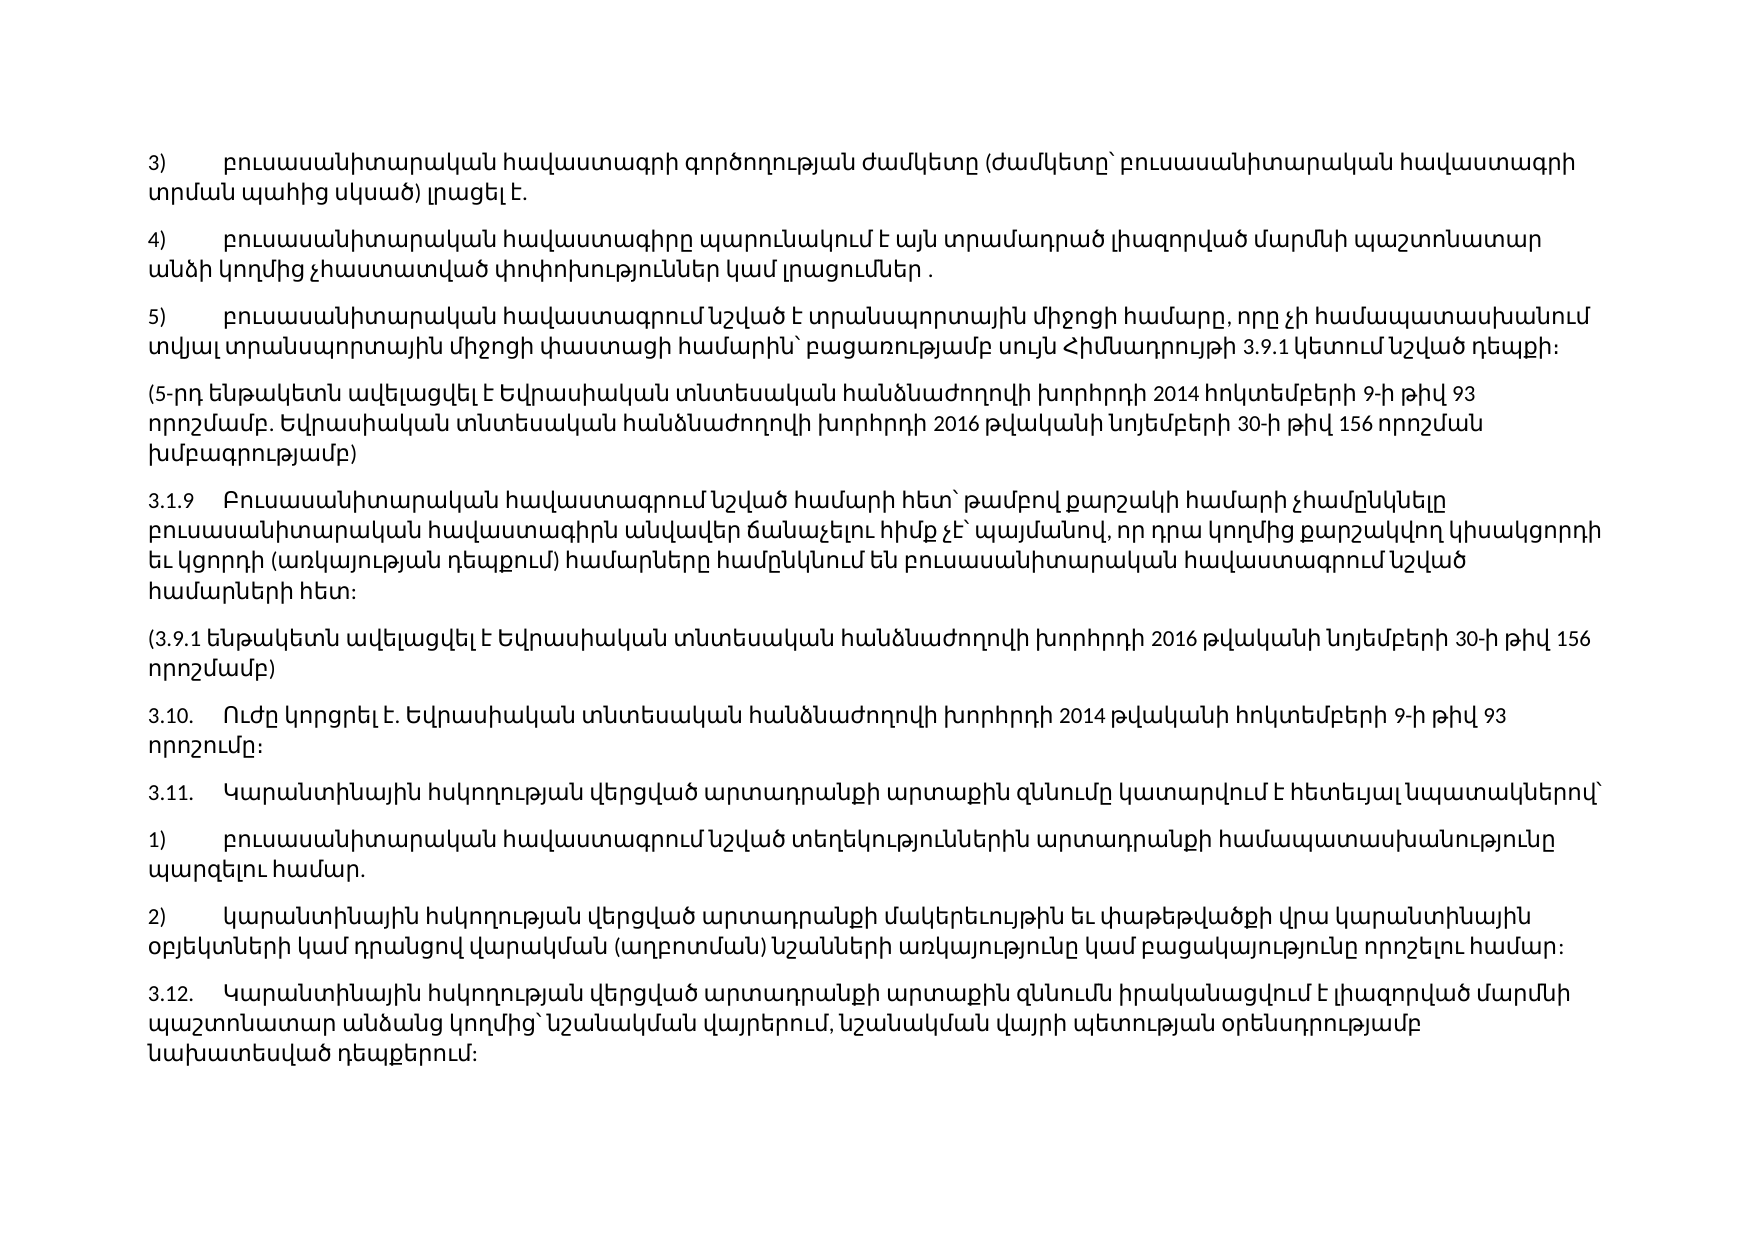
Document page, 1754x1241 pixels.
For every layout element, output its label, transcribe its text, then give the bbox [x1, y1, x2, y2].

text 3.12. Կարանտինային հսկողության վերցված արտադրանքի արտաքին զննումն իրականացվում է լիազորված մարմնի պաշտոնատար անձանց կողմից՝ նշանակման վայրերում, նշանակման վայրի պետության օրենսդրությամբ նախատեսված դեպքերում: [148, 979, 1606, 1067]
text (5-րդ ենթակետն ավելացվել է Եվրասիական տնտեսական հանձնաժողովի խորհրդի 2014 հոկտեմբերի 9-ի թիվ 93 որոշմամբ. Եվրասիական տնտեսական հանձնաժողովի խորհրդի 2016 թվականի նոյեմբերի 30-ի թիվ 156 որոշման խմբագրությամբ) [148, 379, 1606, 467]
text 5) բուսասանիտարական հավաստագրում նշված է տրանսպորտային միջոցի համարը, որը չի համապատասխանում տվյալ տրանսպորտային միջոցի փաստացի համարին՝ բացառությամբ սույն Հիմնադրույթի 3.9.1 կետում նշված դեպքի։ [148, 302, 1606, 360]
text 3.1.9 Բուսասանիտարական հավաստագրում նշված համարի հետ՝ թամբով քարշակի համարի չհամընկնելը բուսասանիտարական հավաստագիրն անվավեր ճանաչելու հիմք չէ՝ պայմանով, որ դրա կողմից քարշակվող կիսակցորդի եւ կցորդի (առկայության դեպքում) համարները համընկնում են բուսասանիտարական հավաստագրում նշված համարների հետ: [148, 486, 1606, 605]
text 3.11. Կարանտինային հսկողության վերցված արտադրանքի արտաքին զննումը կատարվում է հետեւյալ նպատակներով՝ [148, 778, 1606, 806]
text (3.9.1 ենթակետն ավելացվել է Եվրասիական տնտեսական հանձնաժողովի խորհրդի 2016 թվականի նոյեմբերի 30-ի թիվ 156 որոշմամբ) [148, 624, 1606, 682]
text 3) բուսասանիտարական հավաստագրի գործողության ժամկետը (ժամկետը՝ բուսասանիտարական հավաստագրի տրման պահից սկսած) լրացել է. [148, 148, 1606, 206]
text 2) կարանտինային հսկողության վերցված արտադրանքի մակերեւույթին եւ փաթեթվածքի վրա կարանտինային օբյեկտների կամ դրանցով վարակման (աղբոտման) նշանների առկայությունը կամ բացակայությունը որոշելու համար: [148, 902, 1606, 960]
text 4) բուսասանիտարական հավաստագիրը պարունակում է այն տրամադրած լիազորված մարմնի պաշտոնատար անձի կողմից չհաստատված փոփոխություններ կամ լրացումներ . [148, 225, 1606, 283]
text 1) բուսասանիտարական հավաստագրում նշված տեղեկություններին արտադրանքի համապատասխանությունը պարզելու համար. [148, 825, 1606, 883]
text 3.10. Ուժը կորցրել է. Եվրասիական տնտեսական հանձնաժողովի խորհրդի 2014 թվականի հոկտեմբերի 9-ի թիվ 93 որոշումը։ [148, 701, 1606, 759]
